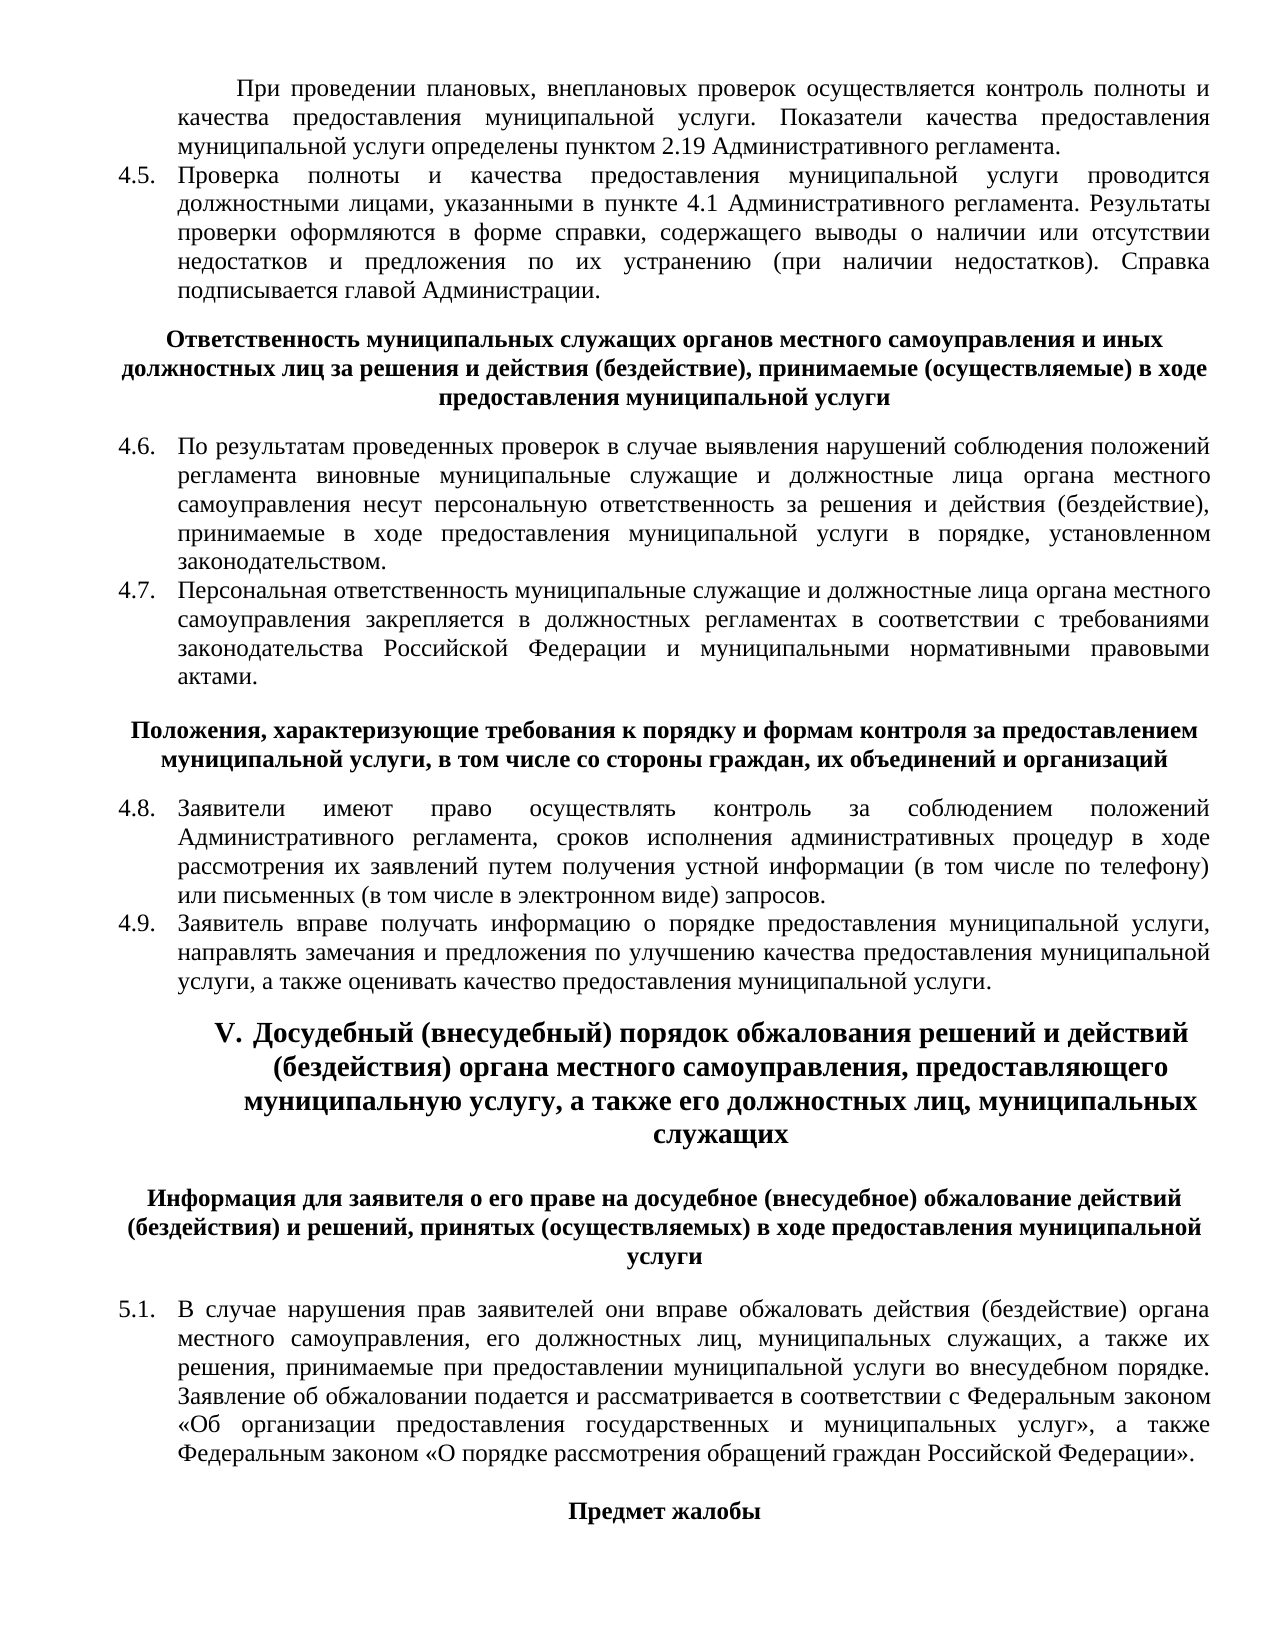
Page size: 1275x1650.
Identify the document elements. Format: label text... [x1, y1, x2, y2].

text Информация для заявителя о его праве на досудебное (внесудебное) обжалование действий (бездействия) и решений, принятых (осуществляемых) в ходе предоставления муниципальной услуги [118, 1183, 1211, 1269]
list Заявитель вправе получать информацию о порядке предоставления муниципальной услуги, направлять замечания и предложения по улучшению качества предоставления муниципальной услуги, а также оценивать качество предоставления муниципальной услуги. [118, 908, 1211, 995]
text Положения, характеризующие требования к порядку и формам контроля за предоставлением муниципальной услуги, в том числе со стороны граждан, их объединений и организаций [118, 715, 1211, 773]
text Ответственность муниципальных служащих органов местного самоуправления и иных должностных лиц за решения и действия (бездействие), принимаемые (осуществляемые) в ходе предоставления муниципальной услуги [118, 324, 1211, 411]
list В случае нарушения прав заявителей они вправе обжаловать действия (бездействие) органа местного самоуправления, его должностных лиц, муниципальных служащих, а также их решения, принимаемые при предоставлении муниципальной услуги во внесудебном порядке. Заявление об обжаловании подается и рассматривается в соответствии с Федеральным законом «Об организации предоставления государственных и муниципальных услуг», а также Федеральным законом «О порядке рассмотрения обращений граждан Российской Федерации». [118, 1294, 1211, 1467]
list По результатам проведенных проверок в случае выявления нарушений соблюдения положений регламента виновные муниципальные служащие и должностные лица органа местного самоуправления несут персональную ответственность за решения и действия (бездействие), принимаемые в ходе предоставления муниципальной услуги в порядке, установленном законодательством. [118, 431, 1211, 575]
text Предмет жалобы [118, 1496, 1211, 1524]
list Проверка полноты и качества предоставления муниципальной услуги проводится должностными лицами, указанными в пункте 4.1 Административного регламента. Результаты проверки оформляются в форме справки, содержащего выводы о наличии или отсутствии недостатков и предложения по их устранению (при наличии недостатков). Справка подписывается главой Администрации. [118, 160, 1211, 303]
list Досудебный (внесудебный) порядок обжалования решений и действий (бездействия) органа местного самоуправления, предоставляющего муниципальную услугу, а также его должностных лиц, муниципальных служащих [192, 1016, 1211, 1150]
text При проведении плановых, внеплановых проверок осуществляется контроль полноты и качества предоставления муниципальной услуги. Показатели качества предоставления муниципальной услуги определены пунктом 2.19 Административного регламента. [177, 73, 1211, 160]
list Персональная ответственность муниципальные служащие и должностные лица органа местного самоуправления закрепляется в должностных регламентах в соответствии с требованиями законодательства Российской Федерации и муниципальными нормативными правовыми актами. [118, 575, 1211, 690]
list Заявители имеют право осуществлять контроль за соблюдением положений Административного регламента, сроков исполнения административных процедур в ходе рассмотрения их заявлений путем получения устной информации (в том числе по телефону) или письменных (в том числе в электронном виде) запросов. [118, 793, 1211, 908]
